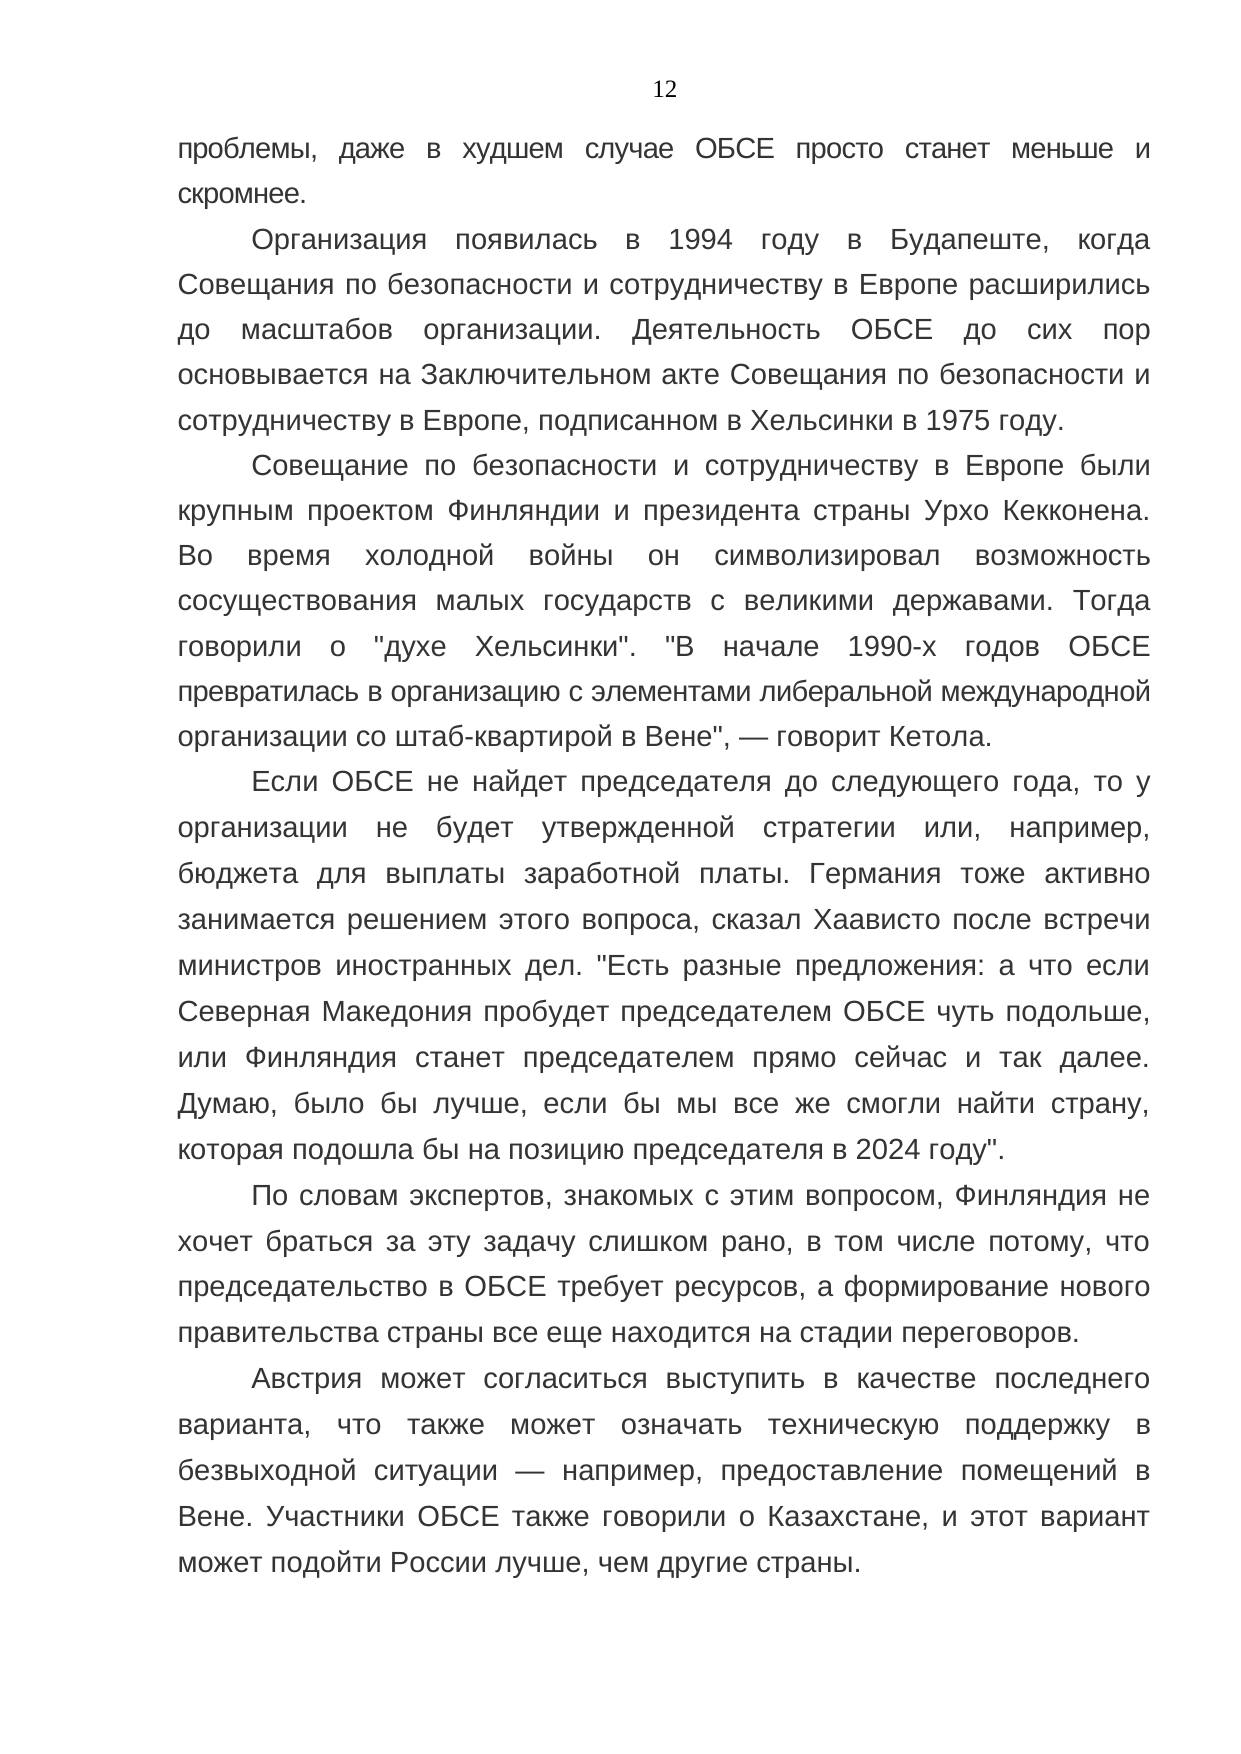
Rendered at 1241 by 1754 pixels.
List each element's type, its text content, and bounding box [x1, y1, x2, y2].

text Австрия может согласиться выступить в качестве последнего варианта, что также может означать техническую поддержку в безвыходной ситуации — например, предоставление помещений в Вене. Участники ОБСЕ также говорили о Казахстане, и этот вариант может подойти России лучше, чем другие страны. [177, 1361, 1152, 1579]
text Если ОБСЕ не найдет председателя до следующего года, то у организации не будет утвержденной стратегии или, например, бюджета для выплаты заработной платы. Германия тоже активно занимается решением этого вопроса, сказал Хаависто после встречи министров иностранных дел. "Есть разные предложения: а что если Северная Македония пробудет председателем ОБСЕ чуть подольше, или Финляндия станет председателем прямо сейчас и так далее. Думаю, было бы лучше, если бы мы все же смогли найти страну, которая подошла бы на позицию председателя в 2024 году". [177, 764, 1152, 1165]
text По словам экспертов, знакомых с этим вопросом, Финляндия не хочет браться за эту задачу слишком рано, в том числе потому, что председательство в ОБСЕ требует ресурсов, а формирование нового правительства страны все еще находится на стадии переговоров. [177, 1178, 1152, 1349]
text Совещание по безопасности и сотрудничеству в Европе были крупным проектом Финляндии и президента страны Урхо Кекконена. Во время холодной войны он символизировал возможность сосуществования малых государств с великими державами. Тогда говорили о "духе Хельсинки". "В начале 1990-х годов ОБСЕ превратилась в организацию с элементами либеральной международной организации со штаб-квартирой в Вене", — говорит Кетола. [177, 448, 1152, 752]
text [177, 131, 1152, 210]
text Организация появилась в 1994 году в Будапеште, когда Совещания по безопасности и сотрудничеству в Европе расширились до масштабов организации. Деятельность ОБСЕ до сих пор основывается на Заключительном акте Совещания по безопасности и сотрудничеству в Европе, подписанном в Хельсинки в 1975 году. [177, 222, 1152, 436]
